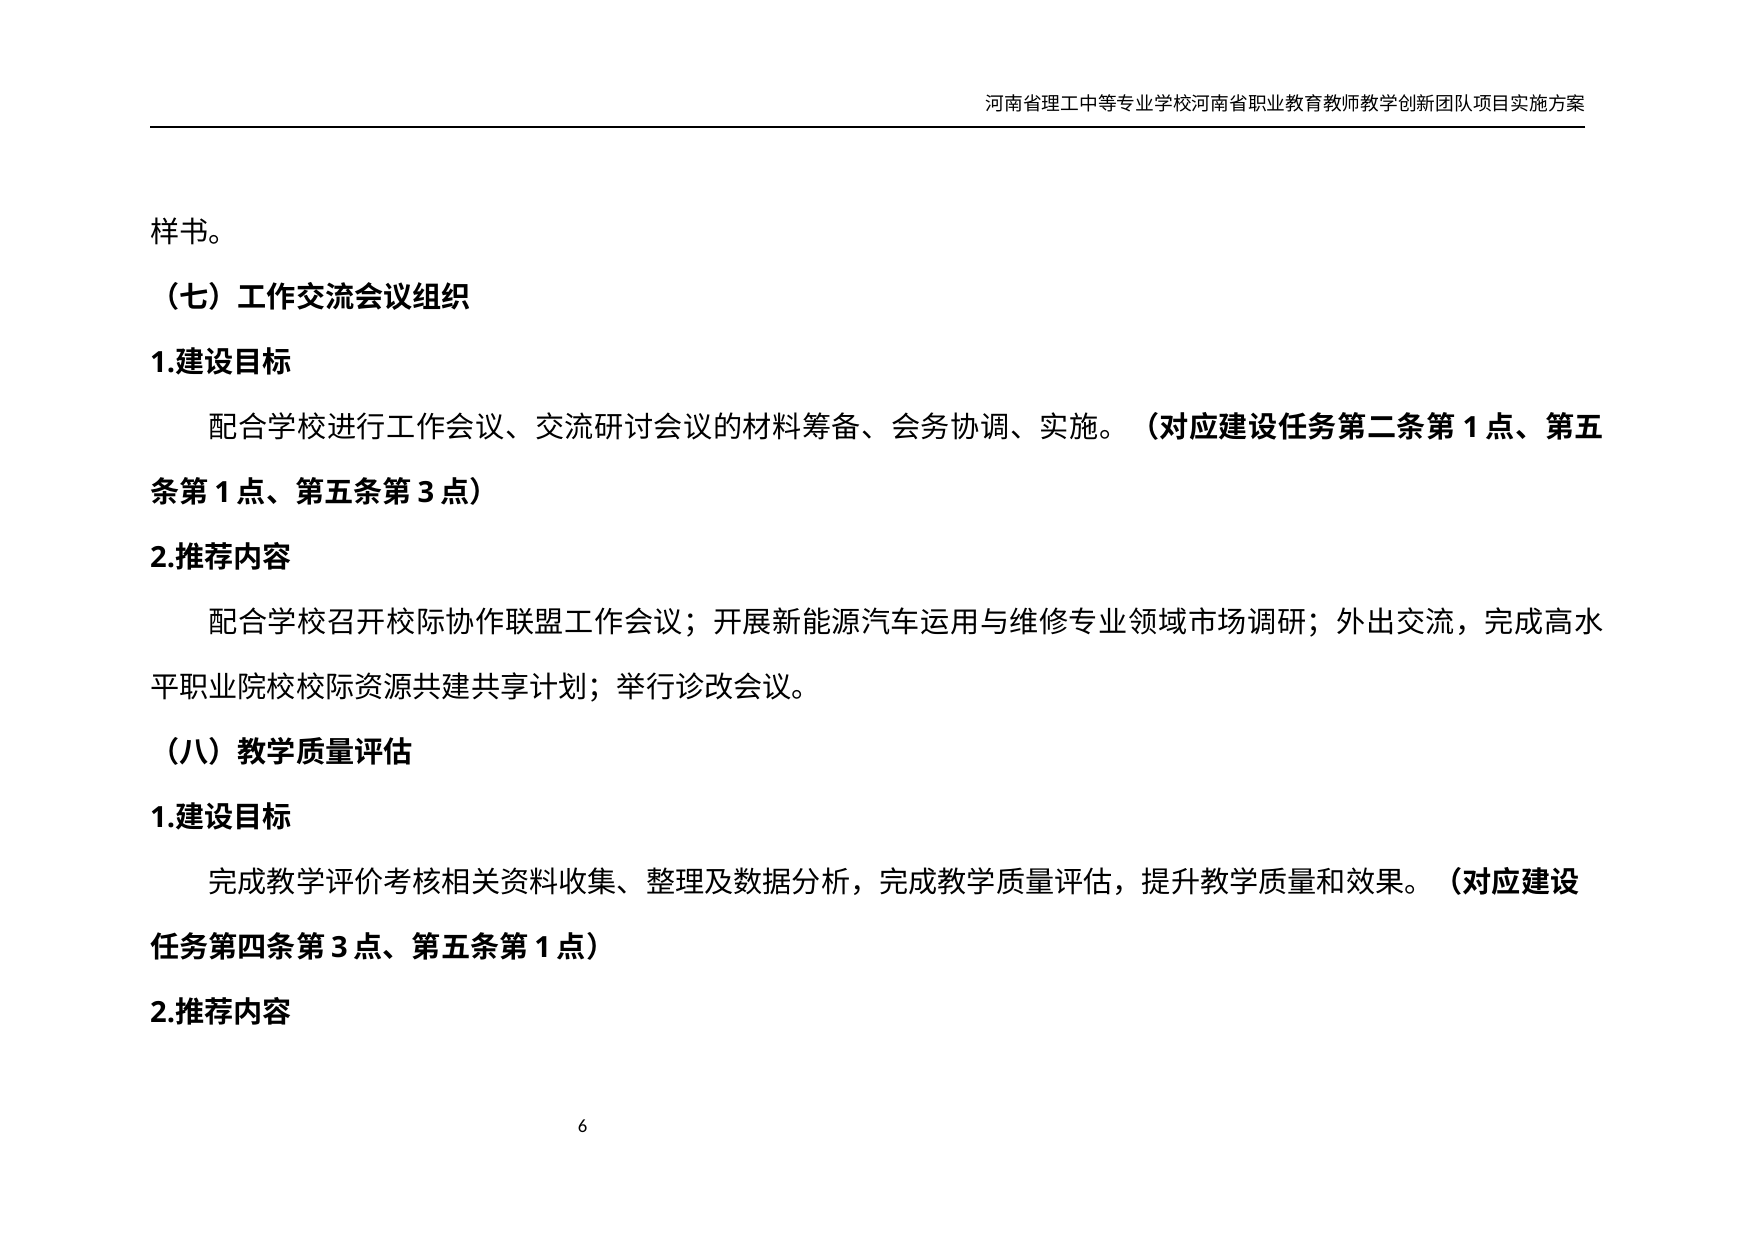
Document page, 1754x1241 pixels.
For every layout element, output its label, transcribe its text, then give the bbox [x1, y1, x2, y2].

text 配合学校进行工作会议、交流研讨会议的材料筹备、会务协调、实施。（对应建设任务第二条第1点、第五条第1点、第五条第3点） [150, 393, 1604, 523]
text 1.建设目标 [150, 783, 1604, 848]
text 完成教学评价考核相关资料收集、整理及数据分析，完成教学质量评估，提升教学质量和效果。（对应建设任务第四条第3点、第五条第1点） [150, 848, 1604, 978]
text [150, 198, 1604, 263]
text 1.建设目标 [150, 328, 1604, 393]
text 2.推荐内容 [150, 523, 1604, 588]
text （八）教学质量评估 [150, 718, 1604, 783]
text 配合学校召开校际协作联盟工作会议；开展新能源汽车运用与维修专业领域市场调研；外出交流，完成高水平职业院校校际资源共建共享计划；举行诊改会议。 [150, 588, 1604, 718]
text （七）工作交流会议组织 [150, 263, 1604, 328]
text 2.推荐内容 [150, 978, 1604, 1043]
